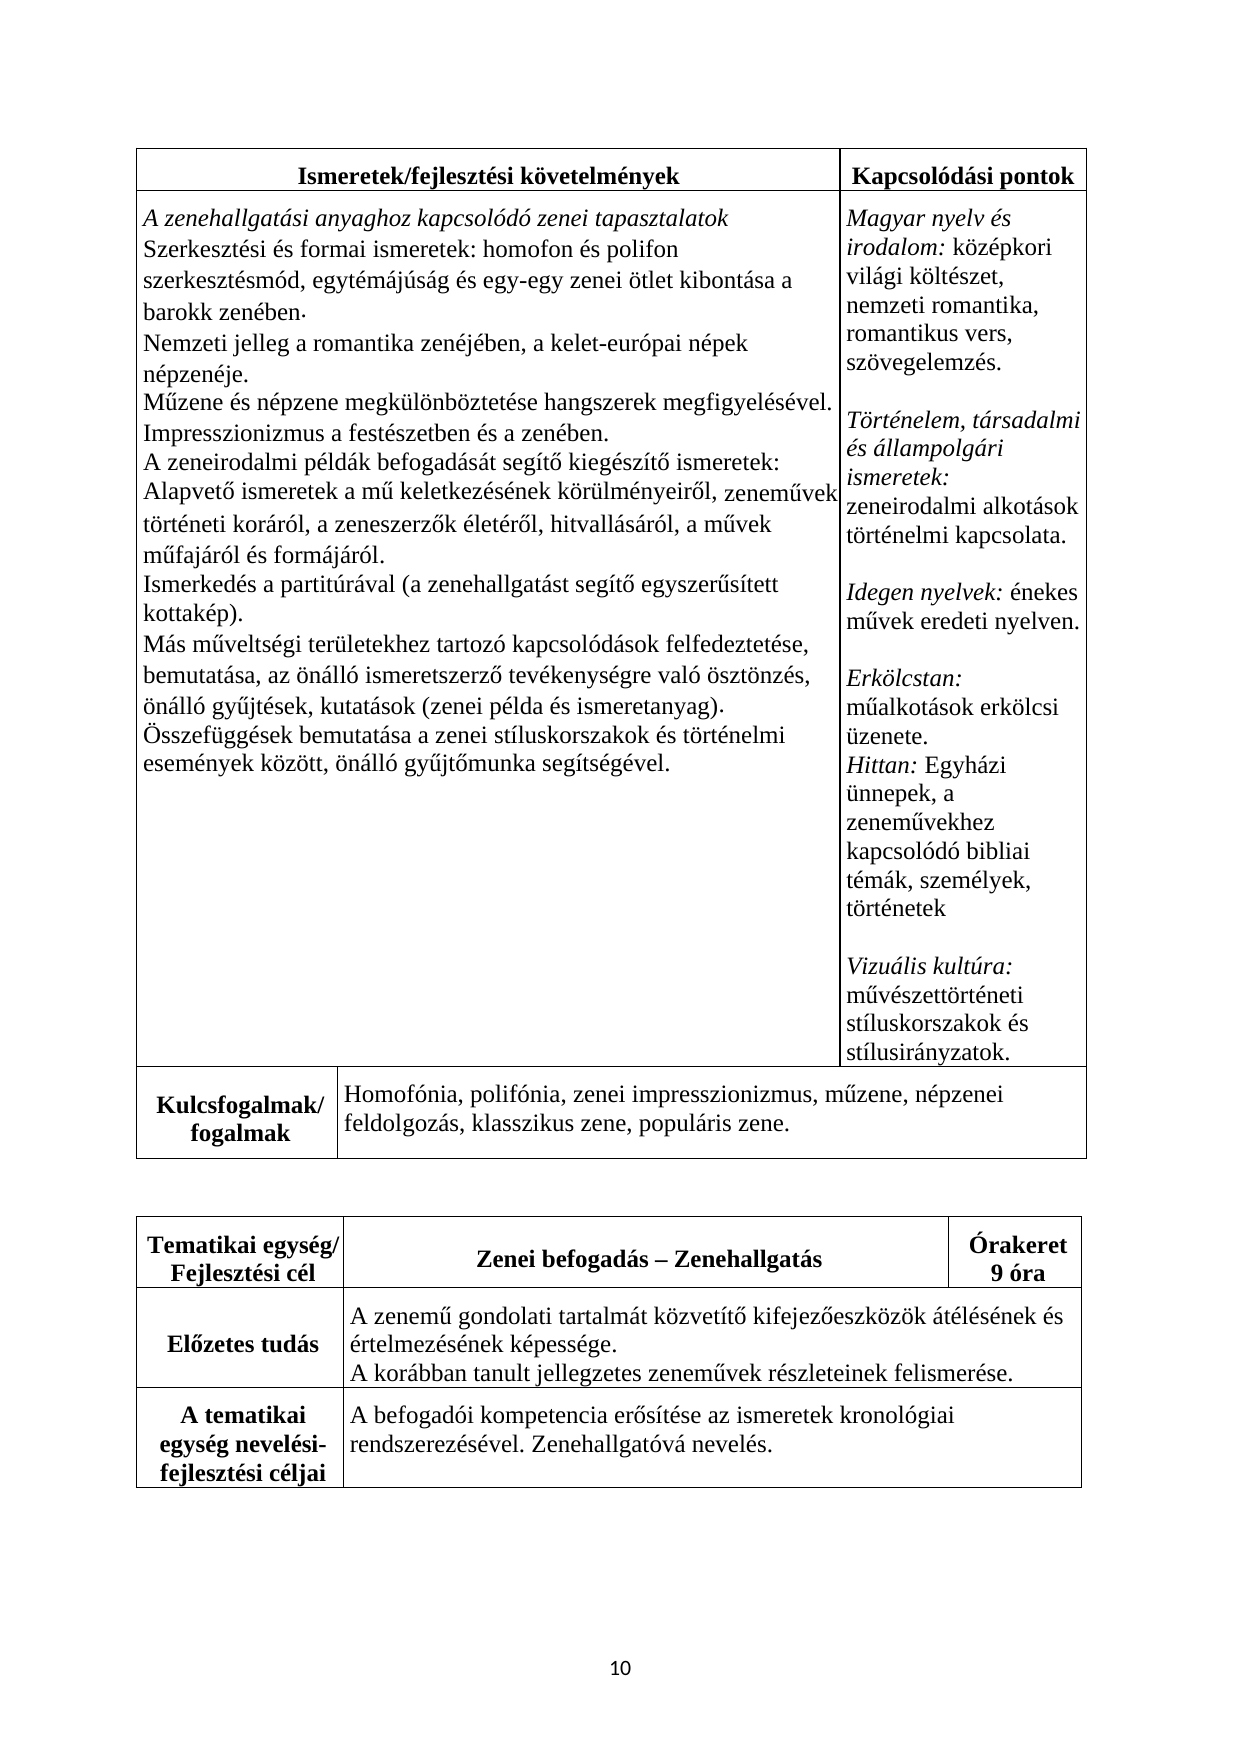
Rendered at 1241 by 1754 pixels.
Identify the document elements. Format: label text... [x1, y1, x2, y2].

table_cell Kulcsfogalmak/ fogalmak [137, 1067, 337, 1158]
table_cell Magyar nyelv és irodalom: középkori világi költészet, nemzeti romantika, romantikus vers, szövegelemzés. Történelem, társadalmi és állampolgári ismeretek: zeneirodalmi alkotások történelmi kapcsolata. Idegen nyelvek: énekes művek eredeti nyelven. Erkölcstan: műalkotások erkölcsi üzenete. Hittan: Egyházi ünnepek, a zeneművekhez kapcsolódó bibliai témák, személyek, történetek Vizuális kultúra: művészettörténeti stíluskorszakok és stílusirányzatok. [841, 191, 1086, 1066]
table_header Kapcsolódási pontok [841, 149, 1086, 190]
table_cell Homofónia, polifónia, zenei impresszionizmus, műzene, népzenei feldolgozás, klasszikus zene, populáris zene. [338, 1067, 1086, 1158]
table_cell A zenehallgatási anyaghoz kapcsolódó zenei tapasztalatok Szerkesztési és formai ismeretek: homofon és polifon szerkesztésmód, egytémájúság és egy-egy zenei ötlet kibontása a barokk zenében. Nemzeti jelleg a romantika zenéjében, a kelet-európai népek népzenéje. Műzene és népzene megkülönböztetése hangszerek megfigyelésével. Impresszionizmus a festészetben és a zenében. A zeneirodalmi példák befogadását segítő kiegészítő ismeretek: Alapvető ismeretek a mű keletkezésének körülményeiről, zeneművek történeti koráról, a zeneszerzők életéről, hitvallásáról, a művek műfajáról és formájáról. Ismerkedés a partitúrával (a zenehallgatást segítő egyszerűsített kottakép). Más műveltségi területekhez tartozó kapcsolódások felfedeztetése, bemutatása, az önálló ismeretszerző tevékenységre való ösztönzés, önálló gyűjtések, kutatások (zenei példa és ismeretanyag). Összefüggések bemutatása a zenei stíluskorszakok és történelmi események között, önálló gyűjtőmunka segítségével. [137, 191, 839, 1066]
table_cell A zenemű gondolati tartalmát közvetítő kifejezőeszközök átélésének és értelmezésének képessége. A korábban tanult jellegzetes zeneművek részleteinek felismerése. [344, 1288, 1081, 1387]
table_header Zenei befogadás – Zenehallgatás [344, 1217, 948, 1287]
table_cell A tematikai egység nevelési-fejlesztési céljai [137, 1388, 343, 1487]
table_header Órakeret 9 óra [949, 1217, 1081, 1287]
table_header Tematikai egység/ Fejlesztési cél [137, 1217, 343, 1287]
table_cell Előzetes tudás [137, 1288, 343, 1387]
table_cell A befogadói kompetencia erősítése az ismeretek kronológiai rendszerezésével. Zenehallgatóvá nevelés. [344, 1388, 1081, 1487]
table_header Ismeretek/fejlesztési követelmények [137, 149, 839, 190]
